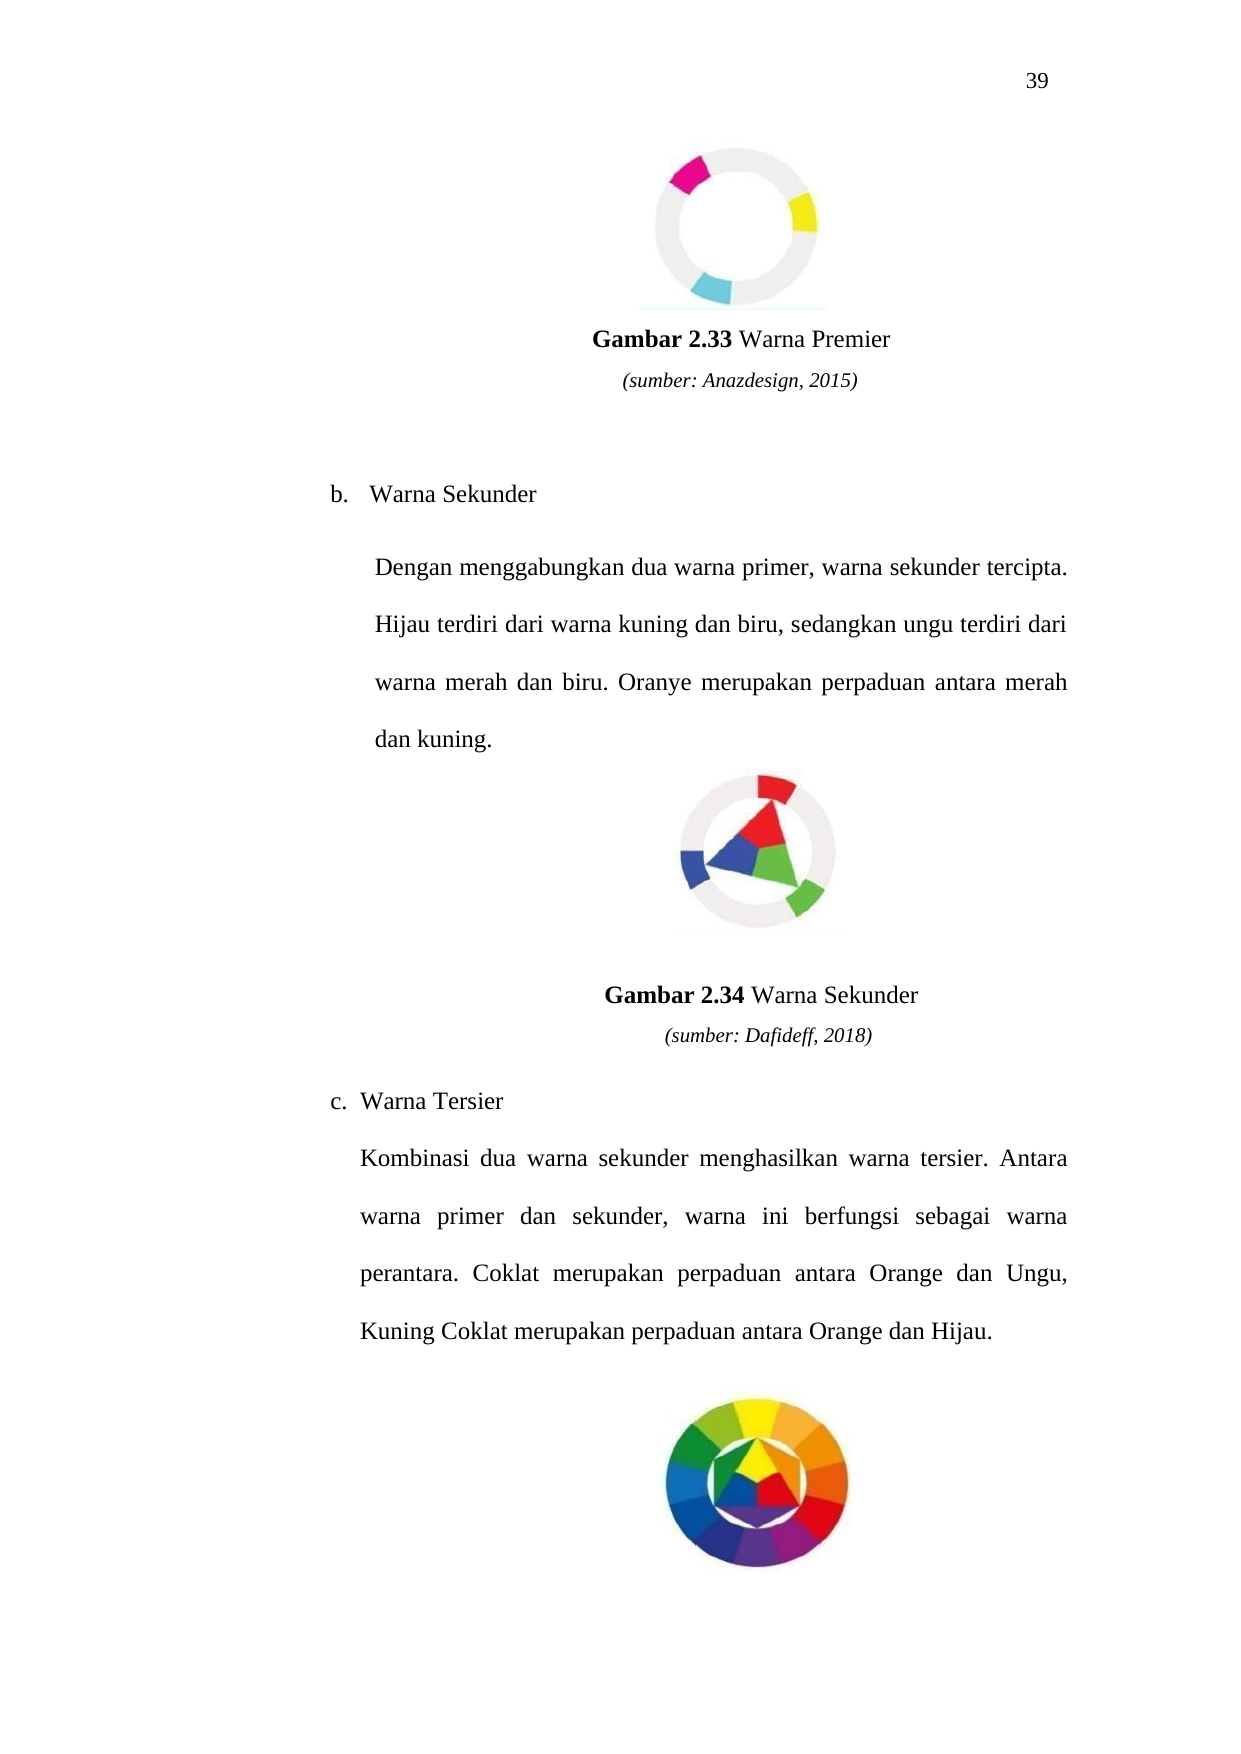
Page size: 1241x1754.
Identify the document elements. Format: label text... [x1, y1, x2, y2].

picture [673, 768, 847, 932]
picture [656, 1390, 859, 1573]
list Warna Tersier [330, 1086, 1068, 1114]
list Warna Sekunder [281, 479, 1221, 508]
text Gambar 2.33 Warna Premier [554, 324, 1221, 353]
text Gambar 2.34 Warna Sekunder [540, 801, 1221, 1009]
text (sumber: Anazdesign, 2015) [79, 368, 923, 392]
picture [639, 142, 827, 310]
list Kombinasi dua warna sekunder menghasilkan warna tersier. Antara warna primer dan sekunder, warna ini berfungsi sebagai warna perantara. Coklat merupakan perpaduan antara Orange dan Ungu, Kuning Coklat merupakan perpaduan antara Orange dan Hijau. [360, 1143, 1068, 1344]
list Dengan menggabungkan dua warna primer, warna sekunder tercipta. Hijau terdiri dari warna kuning dan biru, sedangkan ungu terdiri dari warna merah dan biru. Oranye merupakan perpaduan antara merah dan kuning. [374, 552, 1068, 753]
text (sumber: Dafideff, 2018) [458, 1023, 1081, 1047]
